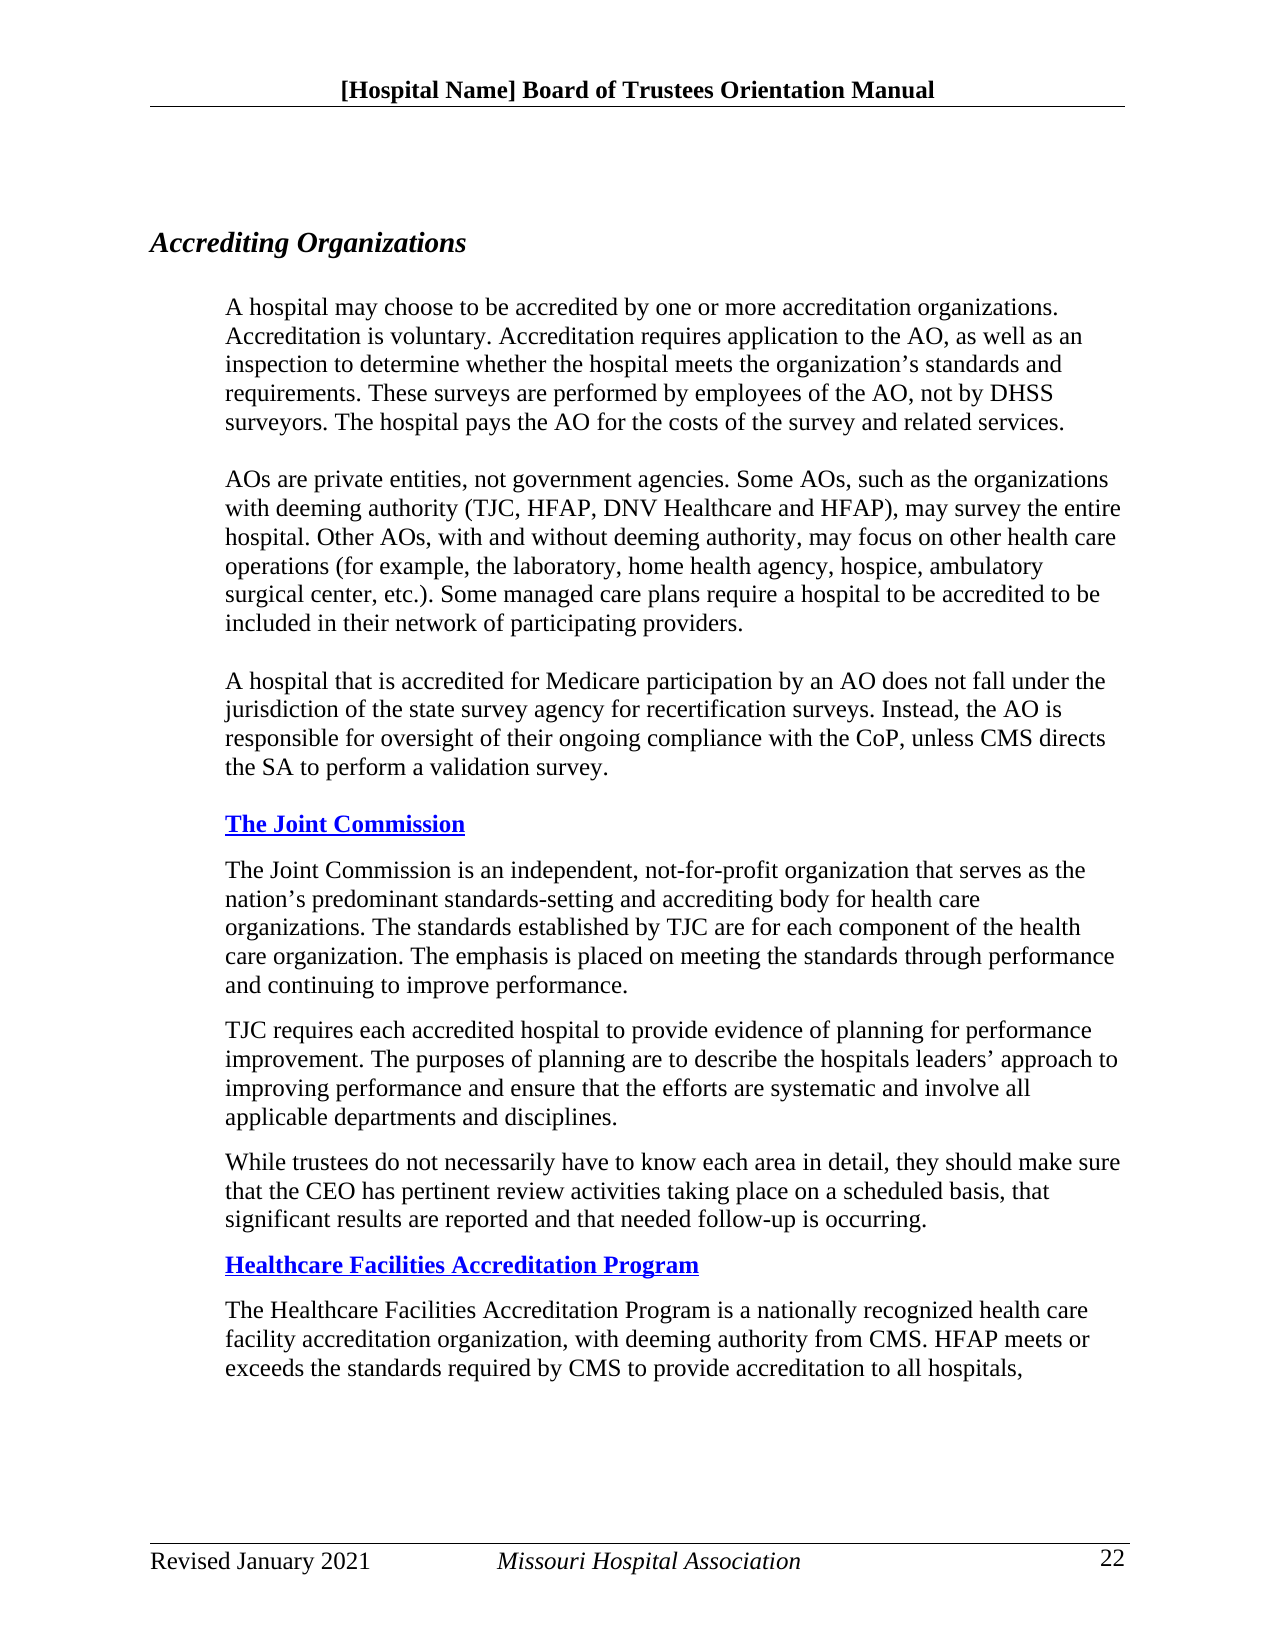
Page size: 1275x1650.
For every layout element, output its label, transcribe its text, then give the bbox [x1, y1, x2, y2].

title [225, 1295, 1125, 1382]
text TJC requires each accredited hospital to provide evidence of planning for performance improvement. The purposes of planning are to describe the hospitals leaders’ approach to improving performance and ensure that the efforts are systematic and involve all applicable departments and disciplines. [225, 1015, 1125, 1130]
text The Joint Commission is an independent, not-for-profit organization that serves as the nation’s predominant standards-setting and accrediting body for health care organizations. The standards established by TJC are for each component of the health care organization. The emphasis is placed on meeting the standards through performance and continuing to improve performance. [225, 855, 1125, 999]
title Healthcare Facilities Accreditation Program [225, 1250, 1125, 1279]
text AOs are private entities, not government agencies. Some AOs, such as the organizations with deeming authority (TJC, HFAP, DNV Healthcare and HFAP), may survey the entire hospital. Other AOs, with and without deeming authority, may focus on other health care operations (for example, the laboratory, home health agency, hospice, ambulatory surgical center, etc.). Some managed care plans require a hospital to be accredited to be included in their network of participating providers. [225, 464, 1125, 637]
text A hospital may choose to be accredited by one or more accreditation organizations. Accreditation is voluntary. Accreditation requires application to the AO, as well as an inspection to determine whether the hospital meets the organization’s standards and requirements. These surveys are performed by employees of the AO, not by DHSS surveyors. The hospital pays the AO for the costs of the survey and related services. [225, 292, 1125, 436]
text The Joint Commission [225, 809, 1125, 838]
text A hospital that is accredited for Medicare participation by an AO does not fall under the jurisdiction of the state survey agency for recertification surveys. Instead, the AO is responsible for oversight of their ongoing compliance with the CoP, unless CMS directs the SA to perform a validation survey. [225, 666, 1125, 781]
text Accrediting Organizations [150, 225, 1125, 258]
text While trustees do not necessarily have to know each area in detail, they should make sure that the CEO has pertinent review activities taking place on a scheduled basis, that significant results are reported and that needed follow-up is occurring. [225, 1147, 1125, 1233]
